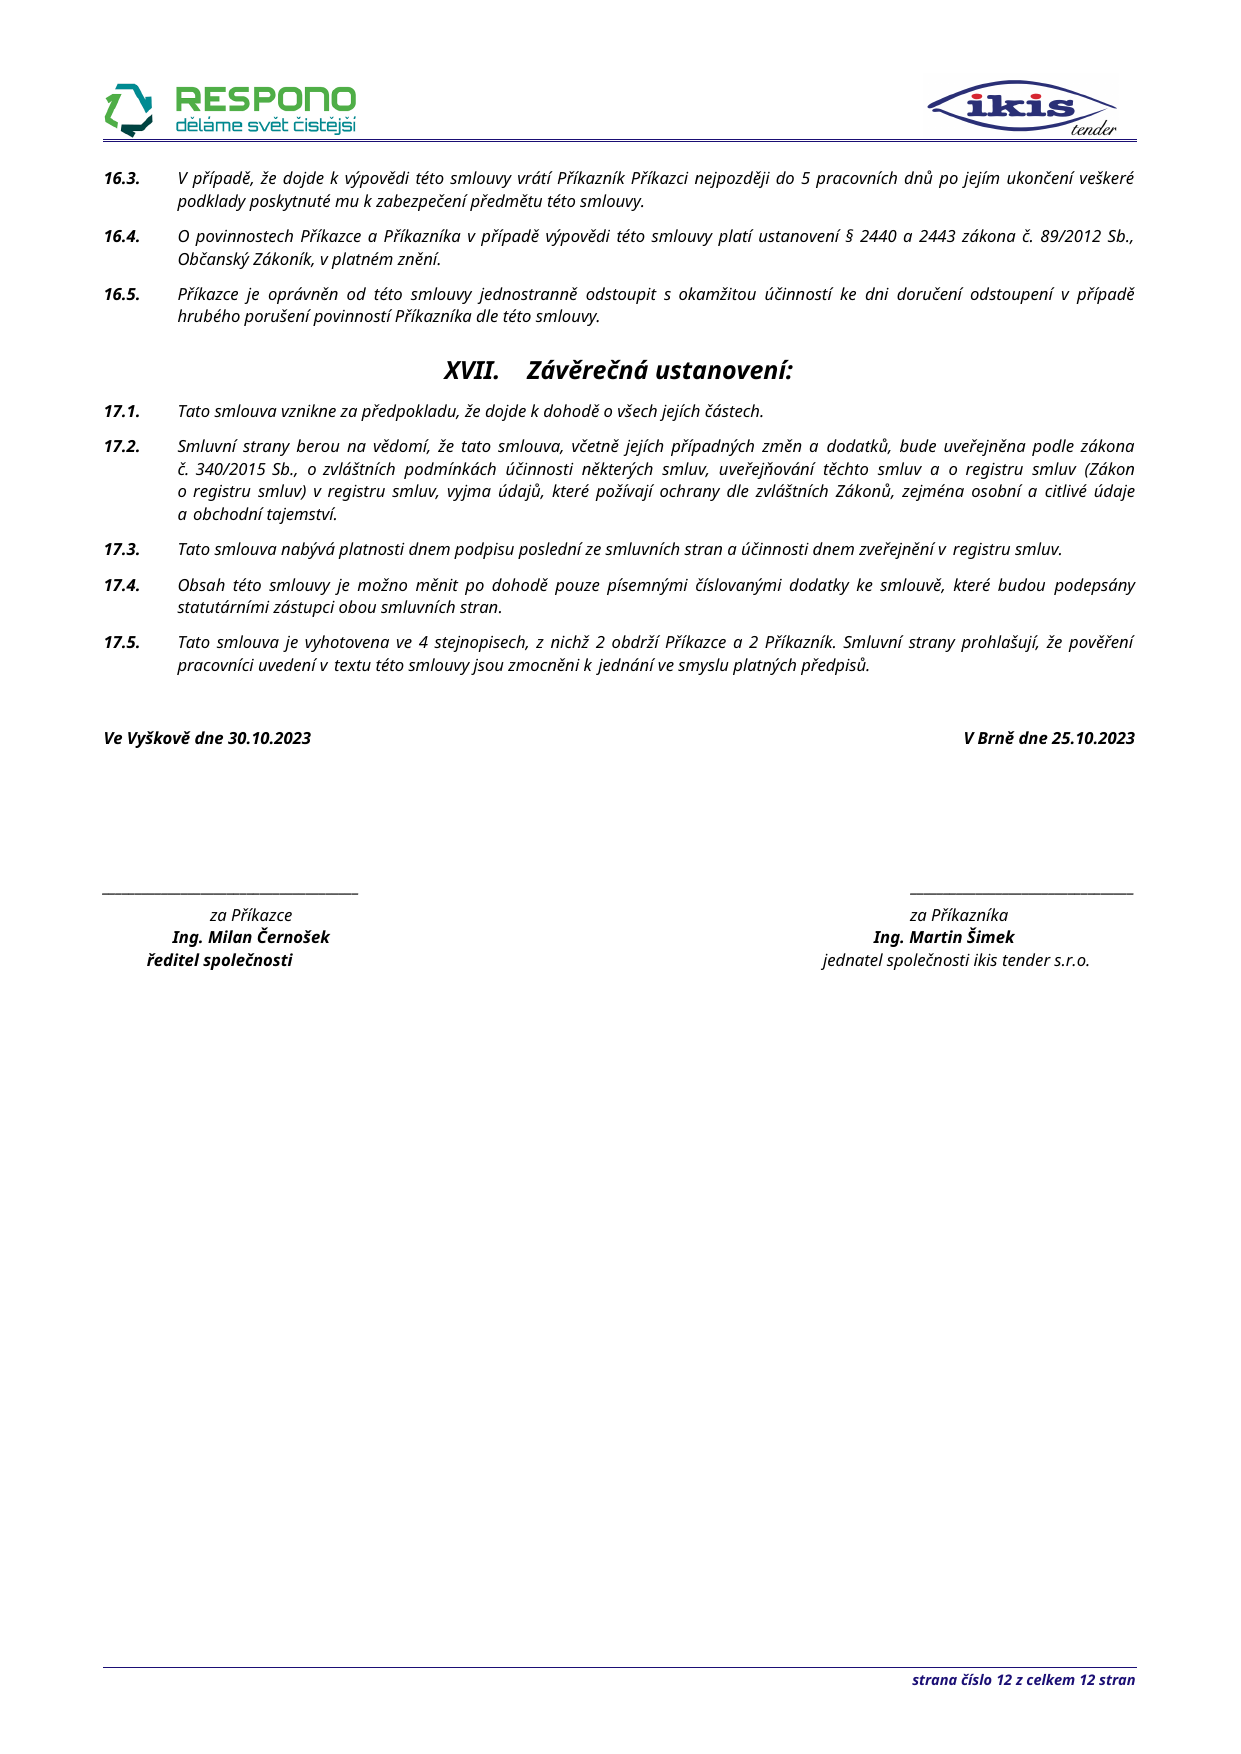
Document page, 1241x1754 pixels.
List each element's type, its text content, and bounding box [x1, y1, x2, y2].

picture [103, 83, 357, 138]
picture [922, 73, 1119, 138]
text za Příkazce za Příkazníka [103, 903, 1137, 926]
list Tato smlouva je vyhotovena ve 4 stejnopisech, z nichž 2 obdrží Příkazce a 2 Příkazník. Smluvní strany prohlašují, že pověření pracovníci uvedení v textu této smlouvy jsou zmocněni k jednání ve smyslu platných předpisů. [103, 631, 1137, 676]
list Tato smlouva nabývá platnosti dnem podpisu poslední ze smluvních stran a účinnosti dnem zveřejnění v registru smluv. [103, 538, 1137, 561]
list O povinnostech Příkazce a Příkazníka v případě výpovědi této smlouvy platí ustanovení § 2440 a 2443 zákona č. 89/2012 Sb., Občanský Zákoník, v platném znění. [103, 224, 1137, 270]
list Příkazce je oprávněn od této smlouvy jednostranně odstoupit s okamžitou účinností ke dni doručení odstoupení v případě hrubého porušení povinností Příkazníka dle této smlouvy. [103, 282, 1137, 328]
text Ing. Milan Černošek Ing. Martin Šimek [103, 926, 1137, 948]
list Tato smlouva vznikne za předpokladu, že dojde k dohodě o všech jejích částech. [103, 399, 1137, 422]
list Smluvní strany berou na vědomí, že tato smlouva, včetně jejích případných změn a dodatků, bude uveřejněna podle zákona č. 340/2015 Sb., o zvláštních podmínkách účinnosti některých smluv, uveřejňování těchto smluv a o registru smluv (Zákon o registru smluv) v registru smluv, vyjma údajů, které požívají ochrany dle zvláštních Zákonů, zejména osobní a citlivé údaje a obchodní tajemství. [103, 434, 1137, 525]
text ředitel společnosti jednatel společnosti ikis tender s.r.o. [103, 948, 1137, 971]
list Obsah této smlouvy je možno měnit po dohodě pouze písemnými číslovanými dodatky ke smlouvě, které budou podepsány statutárními zástupci obou smluvních stran. [103, 573, 1137, 618]
list Závěrečná ustanovení: [103, 353, 1137, 387]
list V případě, že dojde k výpovědi této smlouvy vrátí Příkazník Příkazci nejpozději do 5 pracovních dnů po jejím ukončení veškeré podklady poskytnuté mu k zabezpečení předmětu této smlouvy. [103, 167, 1137, 212]
text Ve Vyškově dne 30.10.2023 V Brně dne 25.10.2023 [103, 726, 1137, 749]
text _______________________________________ __________________________________ [103, 874, 1137, 897]
